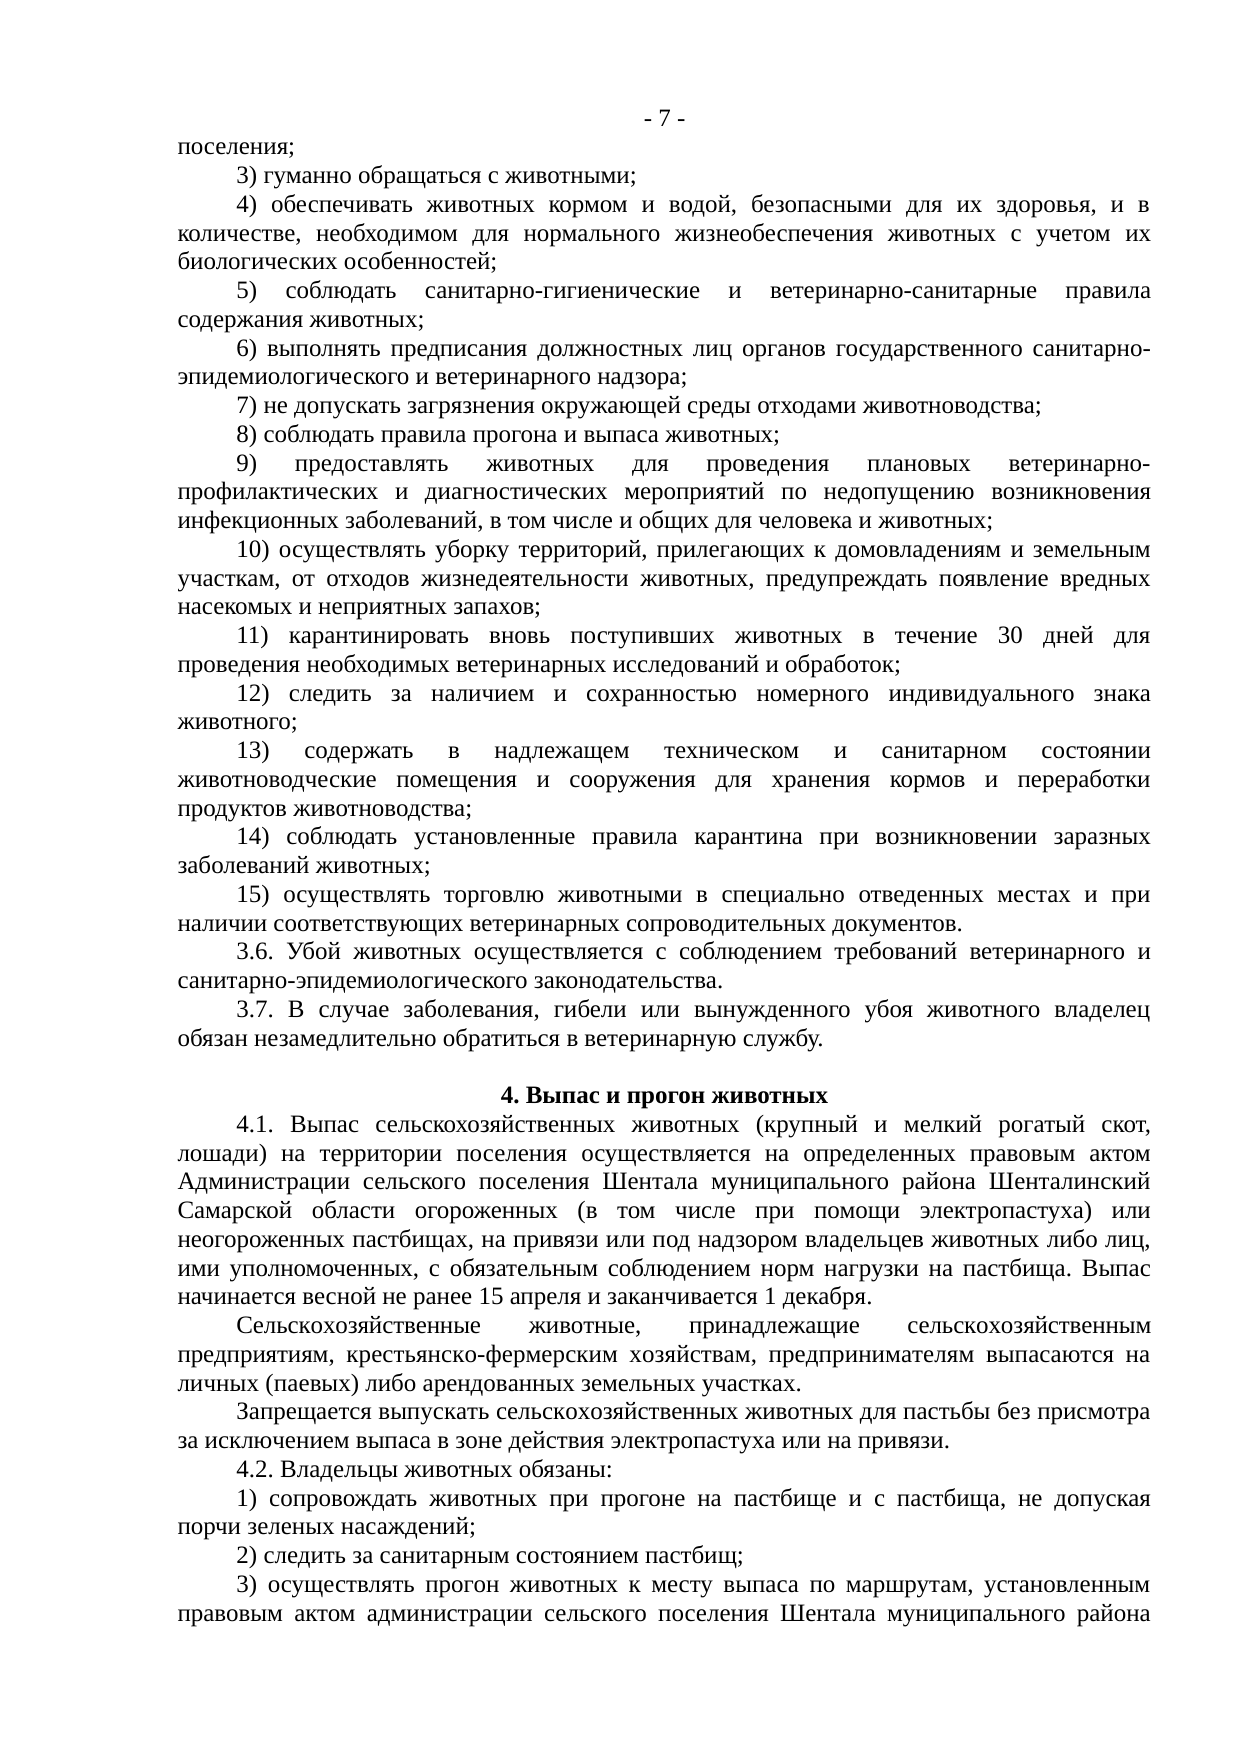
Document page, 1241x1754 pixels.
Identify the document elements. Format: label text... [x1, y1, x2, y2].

text 15) осуществлять торговлю животными в специально отведенных местах и при наличии соответствующих ветеринарных сопроводительных документов. [177, 879, 1152, 936]
text 3.6. Убой животных осуществляется с соблюдением требований ветеринарного и санитарно-эпидемиологического законодательства. [177, 936, 1152, 994]
text 14) соблюдать установленные правила карантина при возникновении заразных заболеваний животных; [177, 821, 1152, 879]
text 4.1. Выпас сельскохозяйственных животных (крупный и мелкий рогатый скот, лошади) на территории поселения осуществляется на определенных правовым актом Администрации сельского поселения Шентала муниципального района Шенталинский Самарской области огороженных (в том числе при помощи электропастуха) или неогороженных пастбищах, на привязи или под надзором владельцев животных либо лиц, ими уполномоченных, с обязательным соблюдением норм нагрузки на пастбища. Выпас начинается весной не ранее 15 апреля и заканчивается 1 декабря. [177, 1109, 1152, 1310]
text 2) следить за санитарным состоянием пастбищ; [177, 1540, 1152, 1569]
text 6) выполнять предписания должностных лиц органов государственного санитарно-эпидемиологического и ветеринарного надзора; [177, 333, 1152, 390]
text 5) соблюдать санитарно-гигиенические и ветеринарно-санитарные правила содержания животных; [177, 275, 1152, 333]
text 9) предоставлять животных для проведения плановых ветеринарно-профилактических и диагностических мероприятий по недопущению возникновения инфекционных заболеваний, в том числе и общих для человека и животных; [177, 448, 1152, 534]
text 8) соблюдать правила прогона и выпаса животных; [177, 419, 1152, 448]
text 13) содержать в надлежащем техническом и санитарном состоянии животноводческие помещения и сооружения для хранения кормов и переработки продуктов животноводства; [177, 735, 1152, 821]
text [177, 131, 1152, 160]
text 1) сопровождать животных при прогоне на пастбище и с пастбища, не допуская порчи зеленых насаждений; [177, 1483, 1152, 1540]
text 4. Выпас и прогон животных [177, 1080, 1152, 1109]
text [177, 1569, 1152, 1626]
text 12) следить за наличием и сохранностью номерного индивидуального знака животного; [177, 678, 1152, 735]
text 3.7. В случае заболевания, гибели или вынужденного убоя животного владелец обязан незамедлительно обратиться в ветеринарную службу. [177, 994, 1152, 1051]
text 3) гуманно обращаться с животными; [177, 160, 1152, 189]
text 4.2. Владельцы животных обязаны: [177, 1454, 1152, 1483]
text 11) карантинировать вновь поступивших животных в течение 30 дней для проведения необходимых ветеринарных исследований и обработок; [177, 620, 1152, 678]
text 4) обеспечивать животных кормом и водой, безопасными для их здоровья, и в количестве, необходимом для нормального жизнеобеспечения животных с учетом их биологических особенностей; [177, 189, 1152, 275]
text 7) не допускать загрязнения окружающей среды отходами животноводства; [177, 390, 1152, 419]
text 10) осуществлять уборку территорий, прилегающих к домовладениям и земельным участкам, от отходов жизнедеятельности животных, предупреждать появление вредных насекомых и неприятных запахов; [177, 534, 1152, 620]
text Сельскохозяйственные животные, принадлежащие сельскохозяйственным предприятиям, крестьянско-фермерским хозяйствам, предпринимателям выпасаются на личных (паевых) либо арендованных земельных участках. [177, 1310, 1152, 1396]
text Запрещается выпускать сельскохозяйственных животных для пастьбы без присмотра за исключением выпаса в зоне действия электропастуха или на привязи. [177, 1396, 1152, 1454]
